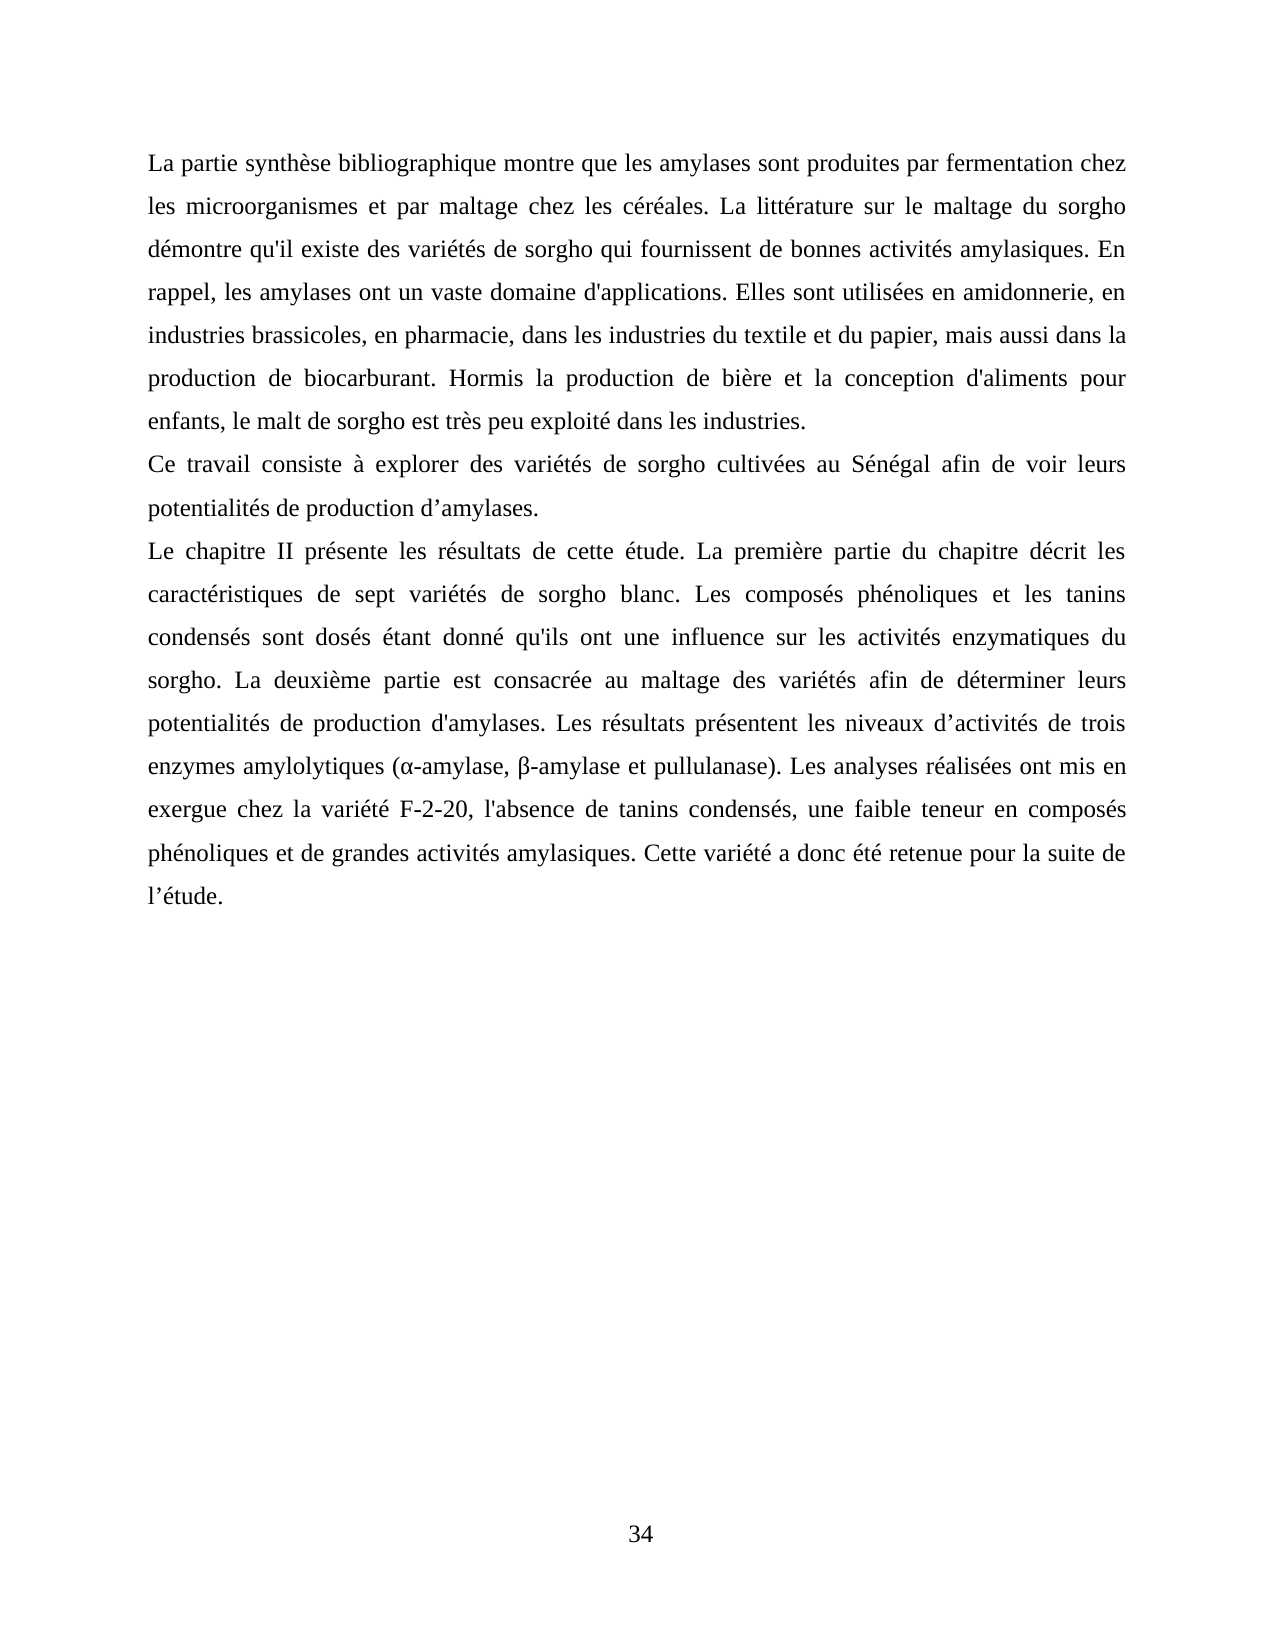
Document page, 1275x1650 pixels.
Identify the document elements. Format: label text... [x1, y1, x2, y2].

text La partie synthèse bibliographique montre que les amylases sont produites par fermentation chez les microorganismes et par maltage chez les céréales. La littérature sur le maltage du sorgho démontre qu'il existe des variétés de sorgho qui fournissent de bonnes activités amylasiques. En rappel, les amylases ont un vaste domaine d'applications. Elles sont utilisées en amidonnerie, en industries brassicoles, en pharmacie, dans les industries du textile et du papier, mais aussi dans la production de biocarburant. Hormis la production de bière et la conception d'aliments pour enfants, le malt de sorgho est très peu exploité dans les industries. [148, 148, 1127, 435]
text Le chapitre II présente les résultats de cette étude. La première partie du chapitre décrit les caractéristiques de sept variétés de sorgho blanc. Les composés phénoliques et les tanins condensés sont dosés étant donné qu'ils ont une influence sur les activités enzymatiques du sorgho. La deuxième partie est consacrée au maltage des variétés afin de déterminer leurs potentialités de production d'amylases. Les résultats présentent les niveaux d’activités de trois enzymes amylolytiques (α-amylase, β-amylase et pullulanase). Les analyses réalisées ont mis en exergue chez la variété F-2-20, l'absence de tanins condensés, une faible teneur en composés phénoliques et de grandes activités amylasiques. Cette variété a donc été retenue pour la suite de l’étude. [148, 536, 1127, 909]
text Ce travail consiste à explorer des variétés de sorgho cultivées au Sénégal afin de voir leurs potentialités de production d’amylases. [148, 449, 1127, 521]
